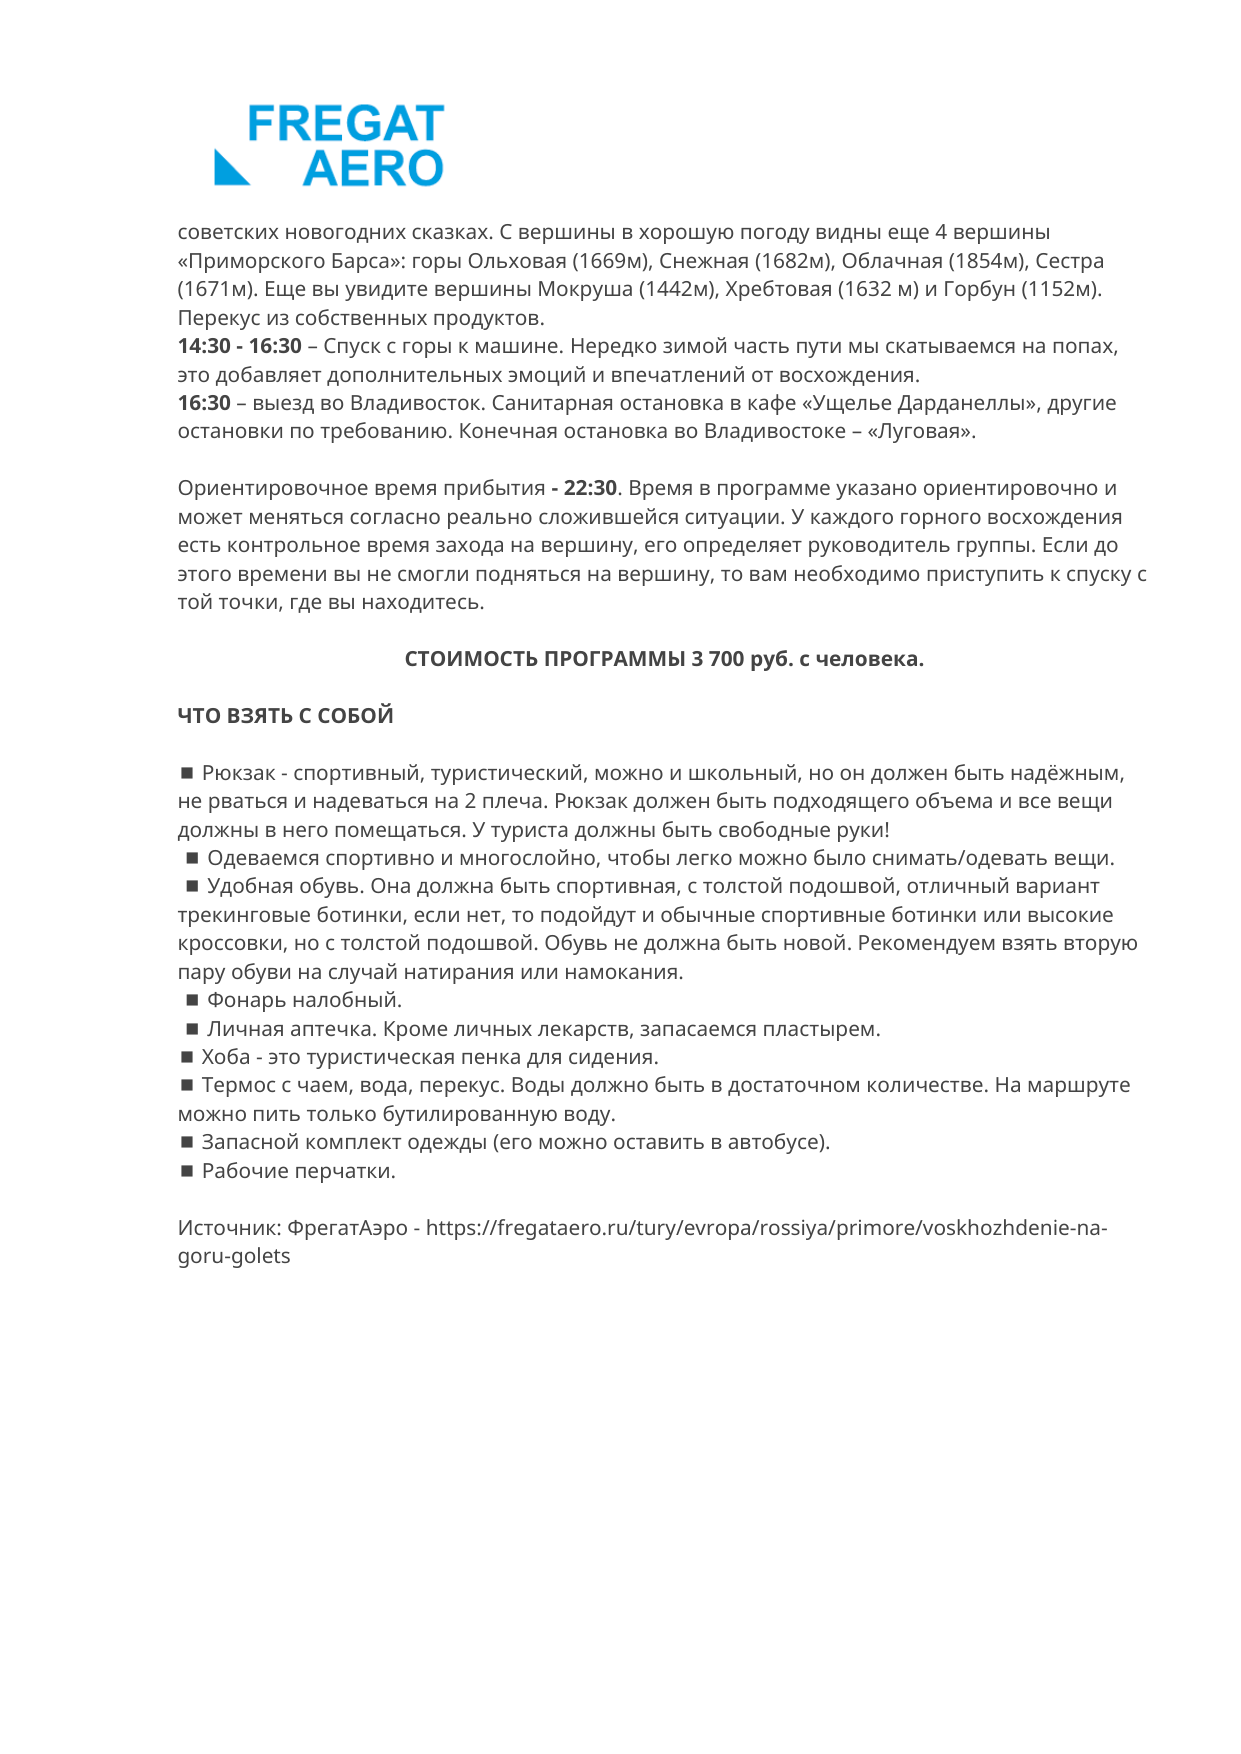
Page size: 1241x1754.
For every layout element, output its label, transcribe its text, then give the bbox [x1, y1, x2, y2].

text ⏹ Удобная обувь. Она должна быть спортивная, с толстой подошвой, отличный вариант трекинговые ботинки, если нет, то подойдут и обычные спортивные ботинки или высокие кроссовки, но с толстой подошвой. Обувь не должна быть новой. Рекомендуем взять вторую пару обуви на случай натирания или намокания. [177, 872, 1152, 985]
text СТОИМОСТЬ ПРОГРАММЫ 3 700 руб. с человека. [177, 644, 1152, 672]
text 14:30 - 16:30 – Спуск с горы к машине. Нередко зимой часть пути мы скатываемся на попах, это добавляет дополнительных эмоций и впечатлений от восхождения. [177, 331, 1152, 388]
text ⏹ Хоба - это туристическая пенка для сидения. [177, 1042, 1152, 1071]
text ⏹ Запасной комплект одежды (его можно оставить в автобусе). [177, 1127, 1152, 1156]
picture [177, 73, 482, 218]
text Ориентировочное время прибытия - 22:30. Время в программе указано ориентировочно и может меняться согласно реально сложившейся ситуации. У каждого горного восхождения есть контрольное время захода на вершину, его определяет руководитель группы. Если до этого времени вы не смогли подняться на вершину, то вам необходимо приступить к спуску с той точки, где вы находитесь. [177, 473, 1152, 616]
text ⏹ Рабочие перчатки. Источник: ФрегатАэро - https://fregataero.ru/tury/evropa/rossiya/primore/voskhozhdenie-na-goru-golets [177, 1156, 1152, 1270]
text ⏹ Фонарь налобный. [177, 985, 1152, 1014]
text ⏹ Рюкзак - спортивный, туристический, можно и школьный, но он должен быть надёжным, не рваться и надеваться на 2 плеча. Рюкзак должен быть подходящего объема и все вещи должны в него помещаться. У туриста должны быть свободные руки! [177, 758, 1152, 843]
text ⏹ Термос с чаем, вода, перекус. Воды должно быть в достаточном количестве. На маршруте можно пить только бутилированную воду. [177, 1071, 1152, 1127]
text ⏹ Одеваемся спортивно и многослойно, чтобы легко можно было снимать/одевать вещи. [177, 843, 1152, 872]
text ⏹ Личная аптечка. Кроме личных лекарств, запасаемся пластырем. [177, 1014, 1152, 1042]
text 16:30 – выезд во Владивосток. Санитарная остановка в кафе «Ущелье Дарданеллы», другие остановки по требованию. Конечная остановка во Владивостоке – «Луговая». [177, 388, 1152, 445]
text ЧТО ВЗЯТЬ С СОБОЙ [177, 701, 1152, 729]
